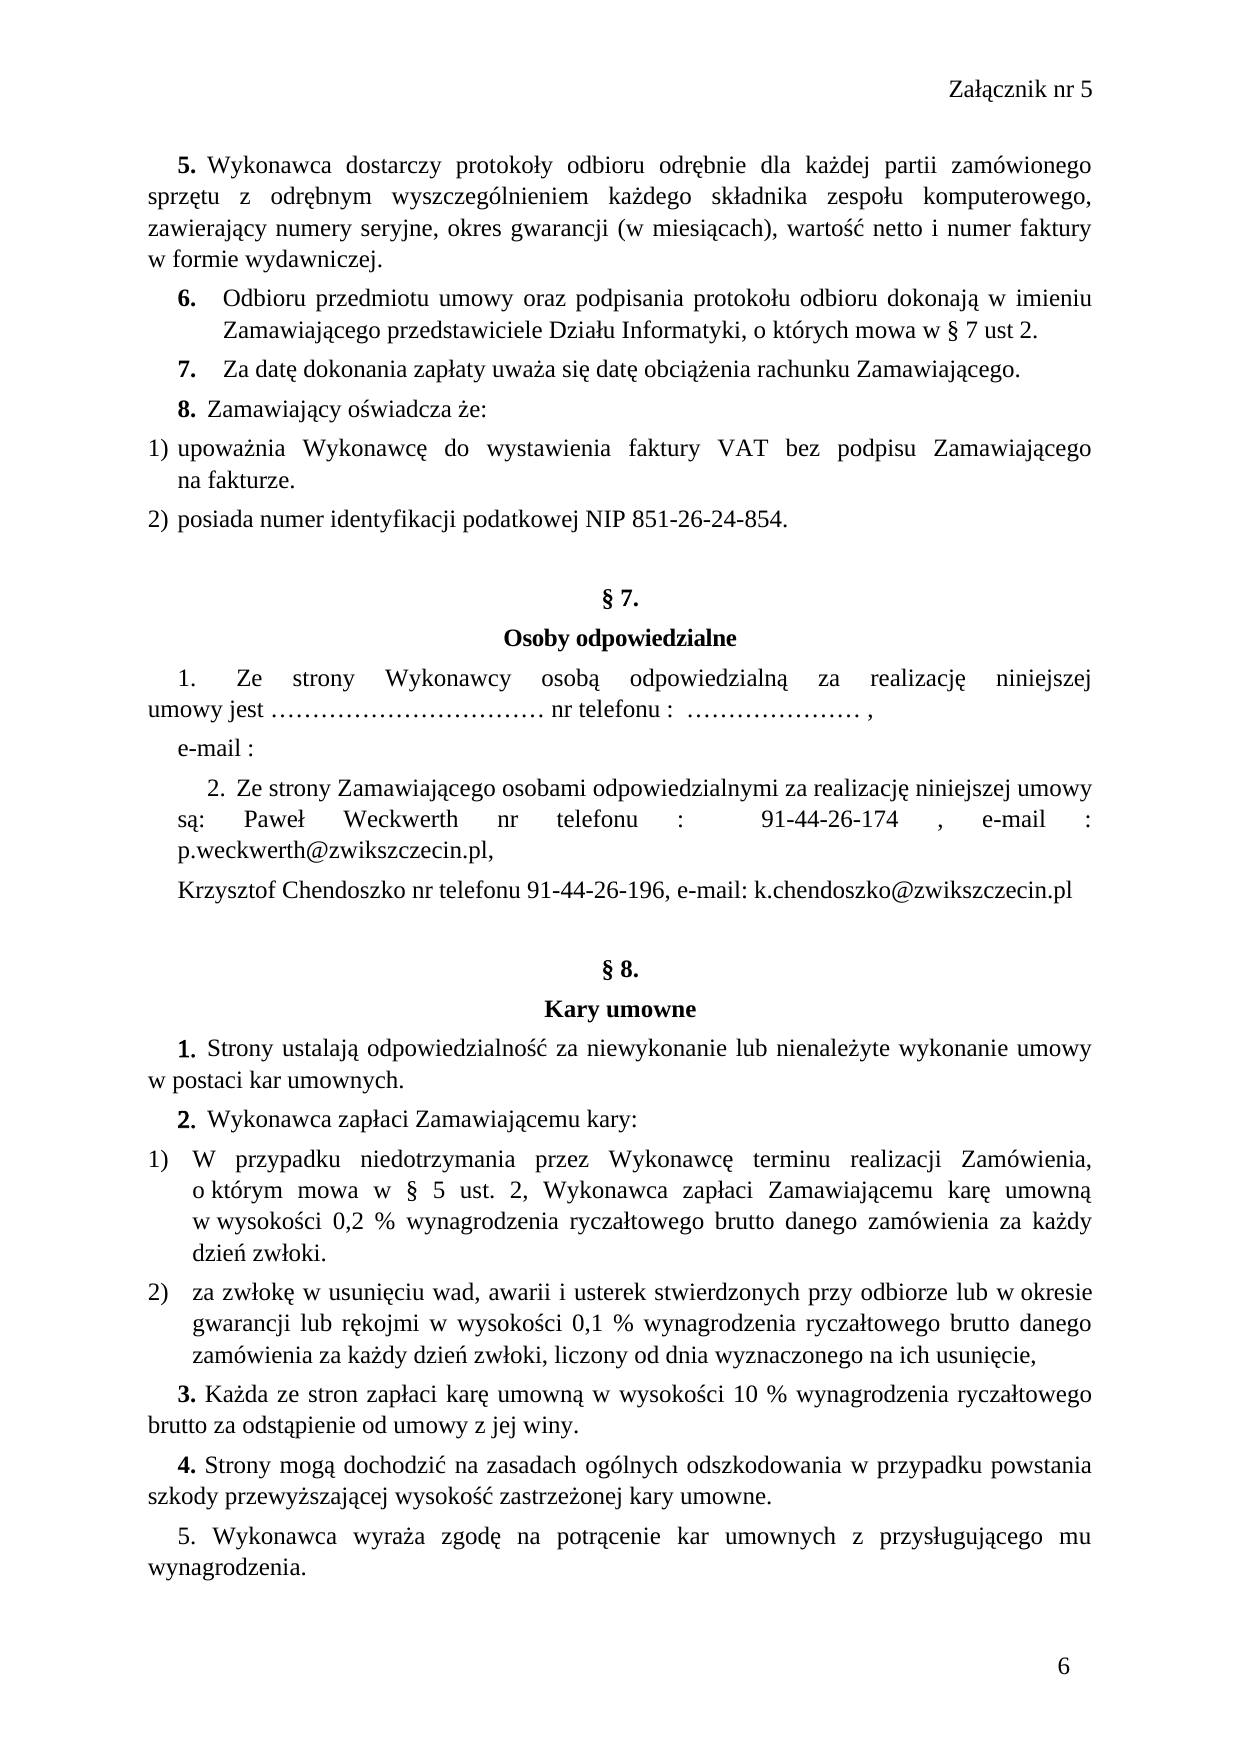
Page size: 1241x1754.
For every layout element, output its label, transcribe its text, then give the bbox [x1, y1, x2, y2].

text e-mail : [177, 731, 1092, 762]
list Wykonawca dostarczy protokoły odbioru odrębnie dla każdej partii zamówionego sprzętu z odrębnym wyszczególnieniem każdego składnika zespołu komputerowego, zawierający numery seryjne, okres gwarancji (w miesiącach), wartość netto i numer faktury w formie wydawniczej. [148, 148, 1092, 273]
text § 8. [148, 952, 1092, 983]
list Odbioru przedmiotu umowy oraz podpisania protokołu odbioru dokonają w imieniu Zamawiającego przedstawiciele Działu Informatyki, o których mowa w § 7 ust 2. [177, 281, 1092, 343]
text § 7. [148, 581, 1092, 612]
text Kary umowne [148, 991, 1092, 1023]
text Krzysztof Chendoszko nr telefonu 91-44-26-196, e-mail: k.chendoszko@zwikszczecin.pl [162, 873, 1092, 904]
text 4. Strony mogą dochodzić na zasadach ogólnych odszkodowania w przypadku powstania szkody przewyższającej wysokość zastrzeżonej kary umowne. [148, 1448, 1092, 1510]
list Ze strony Wykonawcy osobą odpowiedzialną za realizację niniejszej umowy jest …………………………… nr telefonu : ………………… , [148, 660, 1092, 723]
list Wykonawca zapłaci Zamawiającemu kary: [148, 1102, 1092, 1133]
list Za datę dokonania zapłaty uważa się datę obciążenia rachunku Zamawiającego. [177, 352, 1092, 383]
list Ze strony Zamawiającego osobami odpowiedzialnymi za realizację niniejszej umowy są: Paweł Weckwerth nr telefonu : 91-44-26-174 , e-mail : p.weckwerth@zwikszczecin.pl, [177, 771, 1092, 864]
text 1) W przypadku niedotrzymania przez Wykonawcę terminu realizacji Zamówienia, o którym mowa w § 5 ust. 2, Wykonawca zapłaci Zamawiającemu karę umowną w wysokości 0,2 % wynagrodzenia ryczałtowego brutto danego zamówienia za każdy dzień zwłoki. [148, 1141, 1092, 1266]
text 8. Zamawiający oświadcza że: [148, 391, 1092, 423]
list Strony ustalają odpowiedzialność za niewykonanie lub nienależyte wykonanie umowy w postaci kar umownych. [148, 1031, 1092, 1093]
text Osoby odpowiedzialne [148, 621, 1092, 652]
text 2) za zwłokę w usunięciu wad, awarii i usterek stwierdzonych przy odbiorze lub w okresie gwarancji lub rękojmi w wysokości 0,1 % wynagrodzenia ryczałtowego brutto danego zamówienia za każdy dzień zwłoki, liczony od dnia wyznaczonego na ich usunięcie, [148, 1275, 1092, 1368]
text 3. Każda ze stron zapłaci karę umowną w wysokości 10 % wynagrodzenia ryczałtowego brutto za odstąpienie od umowy z jej winy. [148, 1377, 1092, 1439]
list posiada numer identyfikacji podatkowej NIP 851-26-24-854. [148, 502, 1092, 533]
text 5. Wykonawca wyraża zgodę na potrącenie kar umownych z przysługującego mu wynagrodzenia. [148, 1518, 1092, 1581]
list upoważnia Wykonawcę do wystawienia faktury VAT bez podpisu Zamawiającego na fakturze. [148, 431, 1092, 493]
